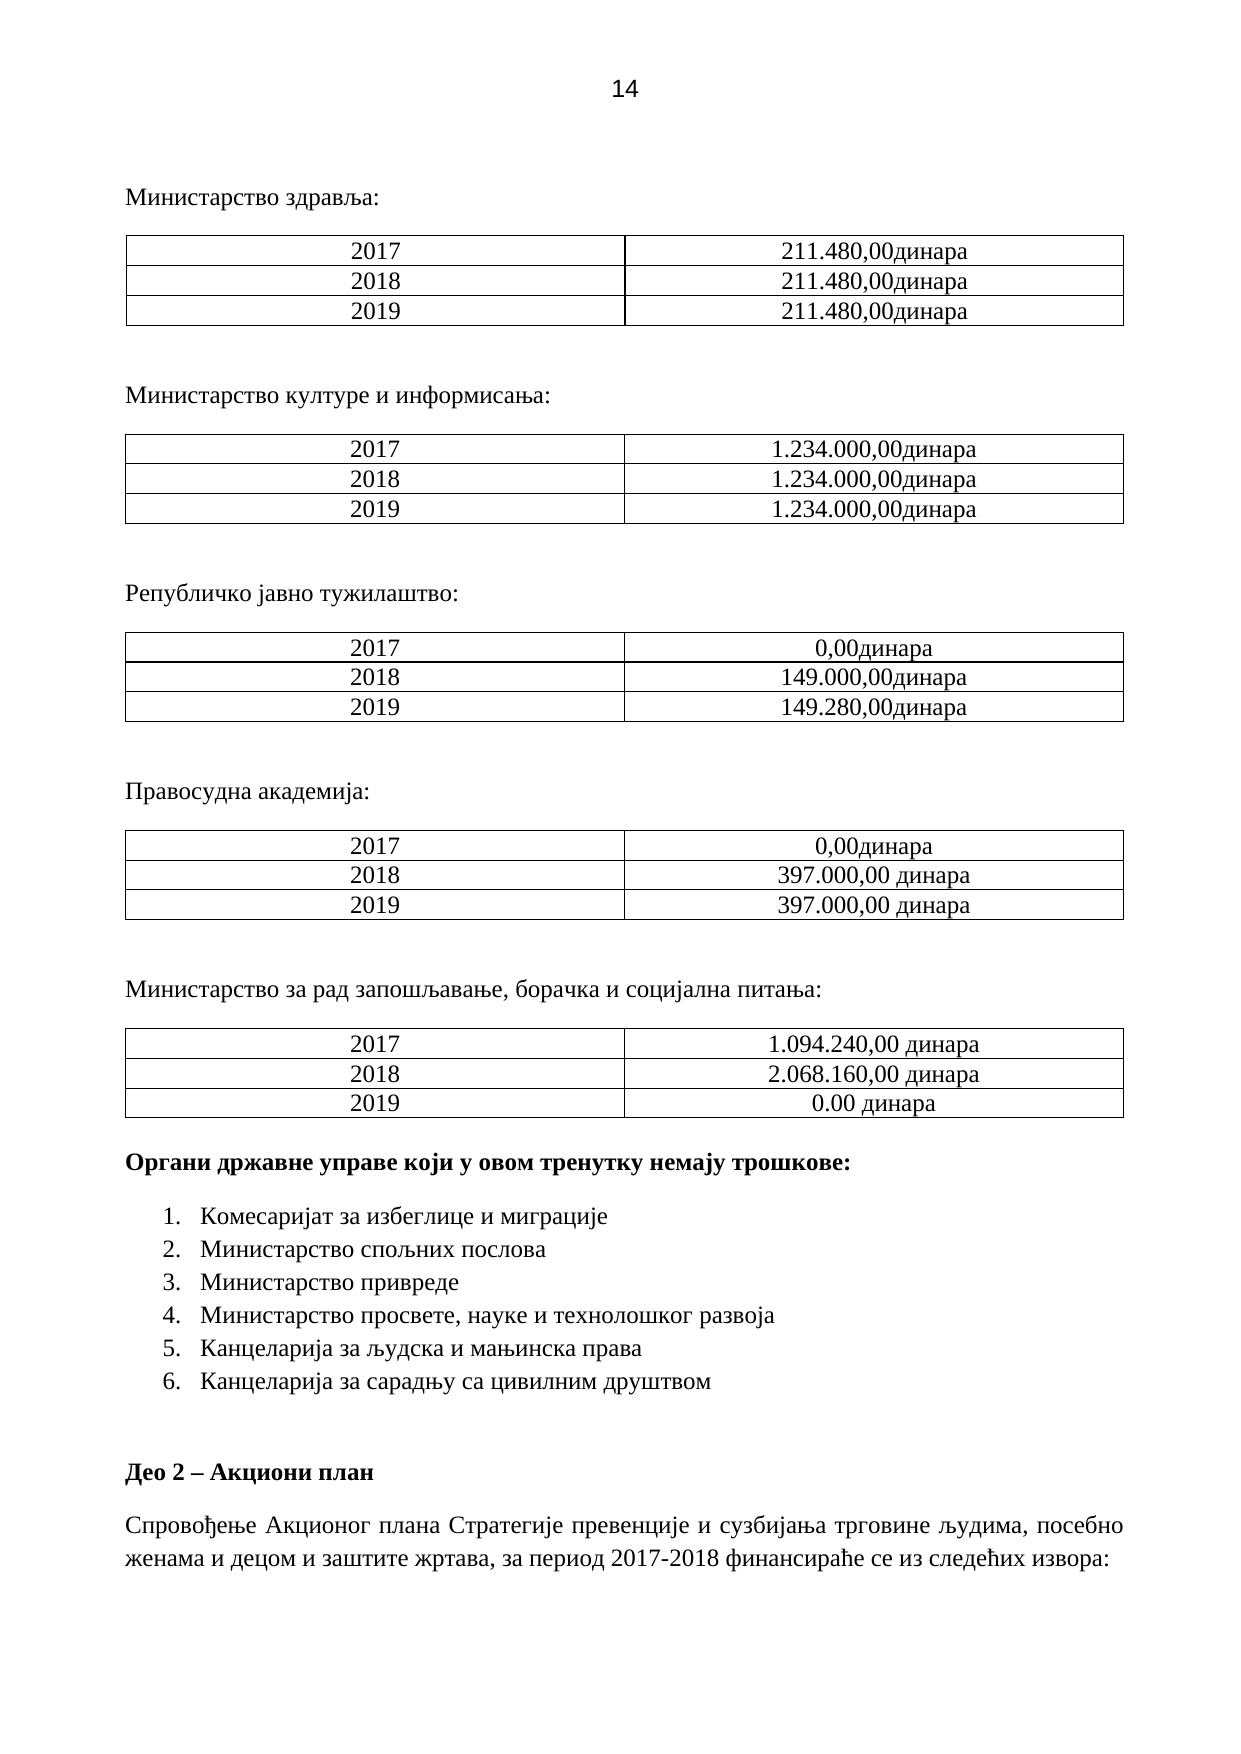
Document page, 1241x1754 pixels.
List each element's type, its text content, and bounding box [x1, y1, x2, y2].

text Органи државне управе који у овом тренутку немају трошкове: [125, 1147, 1125, 1176]
table_cell 211.480,00динара [626, 296, 1123, 325]
table_header 211.480,00динара [626, 236, 1123, 265]
list Комесаријат за избеглице и миграције [162, 1201, 1125, 1230]
table_cell 397.000,00 динара [625, 861, 1123, 889]
table_cell 0.00 динара [625, 1089, 1123, 1117]
text Министарство културе и информисања: [125, 380, 1125, 408]
list Канцеларија за сарадњу са цивилним друштвом [162, 1366, 1125, 1395]
list Министарство спољних послова [162, 1234, 1125, 1263]
text Министарство здравља: [125, 182, 1125, 210]
table_cell 2018 [126, 663, 624, 691]
table_cell 2018 [126, 861, 624, 889]
table_cell 2018 [126, 464, 624, 493]
table_header 1.094.240,00 динара [625, 1029, 1123, 1058]
text Правосудна академија: [125, 776, 1125, 805]
table_cell 1.234.000,00динара [625, 494, 1123, 523]
table_cell 149.000,00динара [625, 663, 1123, 691]
table_cell 397.000,00 динара [625, 890, 1123, 919]
table_cell 2018 [126, 1059, 624, 1087]
table_cell 211.480,00динара [626, 266, 1123, 295]
table_header 2017 [127, 236, 624, 265]
table_cell 2.068.160,00 динара [625, 1059, 1123, 1087]
table_cell 149.280,00динара [625, 692, 1123, 721]
list Канцеларија за људска и мањинска права [162, 1333, 1125, 1362]
table_header 0,00динара [625, 633, 1123, 661]
table_cell 2019 [126, 692, 624, 721]
table_header 2017 [126, 633, 624, 661]
table_header 1.234.000,00динара [625, 435, 1123, 463]
text Део 2 – Акциони план [125, 1457, 1125, 1485]
table_cell 2019 [127, 296, 624, 325]
list Министарство просвете, науке и технолошког развоја [162, 1300, 1125, 1329]
table_cell 2019 [126, 1089, 624, 1117]
table_header 0,00динара [625, 831, 1123, 859]
list Министарство привреде [162, 1267, 1125, 1296]
text Министарство за рад запошљавање, борачка и социјална питања: [125, 974, 1125, 1003]
table_header 2017 [126, 435, 624, 463]
table_cell 2019 [126, 890, 624, 919]
table_cell 2019 [126, 494, 624, 523]
table_header 2017 [126, 831, 624, 859]
text Републичко јавно тужилаштво: [125, 578, 1125, 607]
table_cell 2018 [127, 266, 624, 295]
table_header 2017 [126, 1029, 624, 1058]
table_cell 1.234.000,00динара [625, 464, 1123, 493]
text Спровођење Акционог плана Стратегије превенције и сузбијања трговине људима, посебно женама и децом и заштите жртава, за период 2017-2018 финансираће се из следећих извора: [125, 1510, 1125, 1572]
